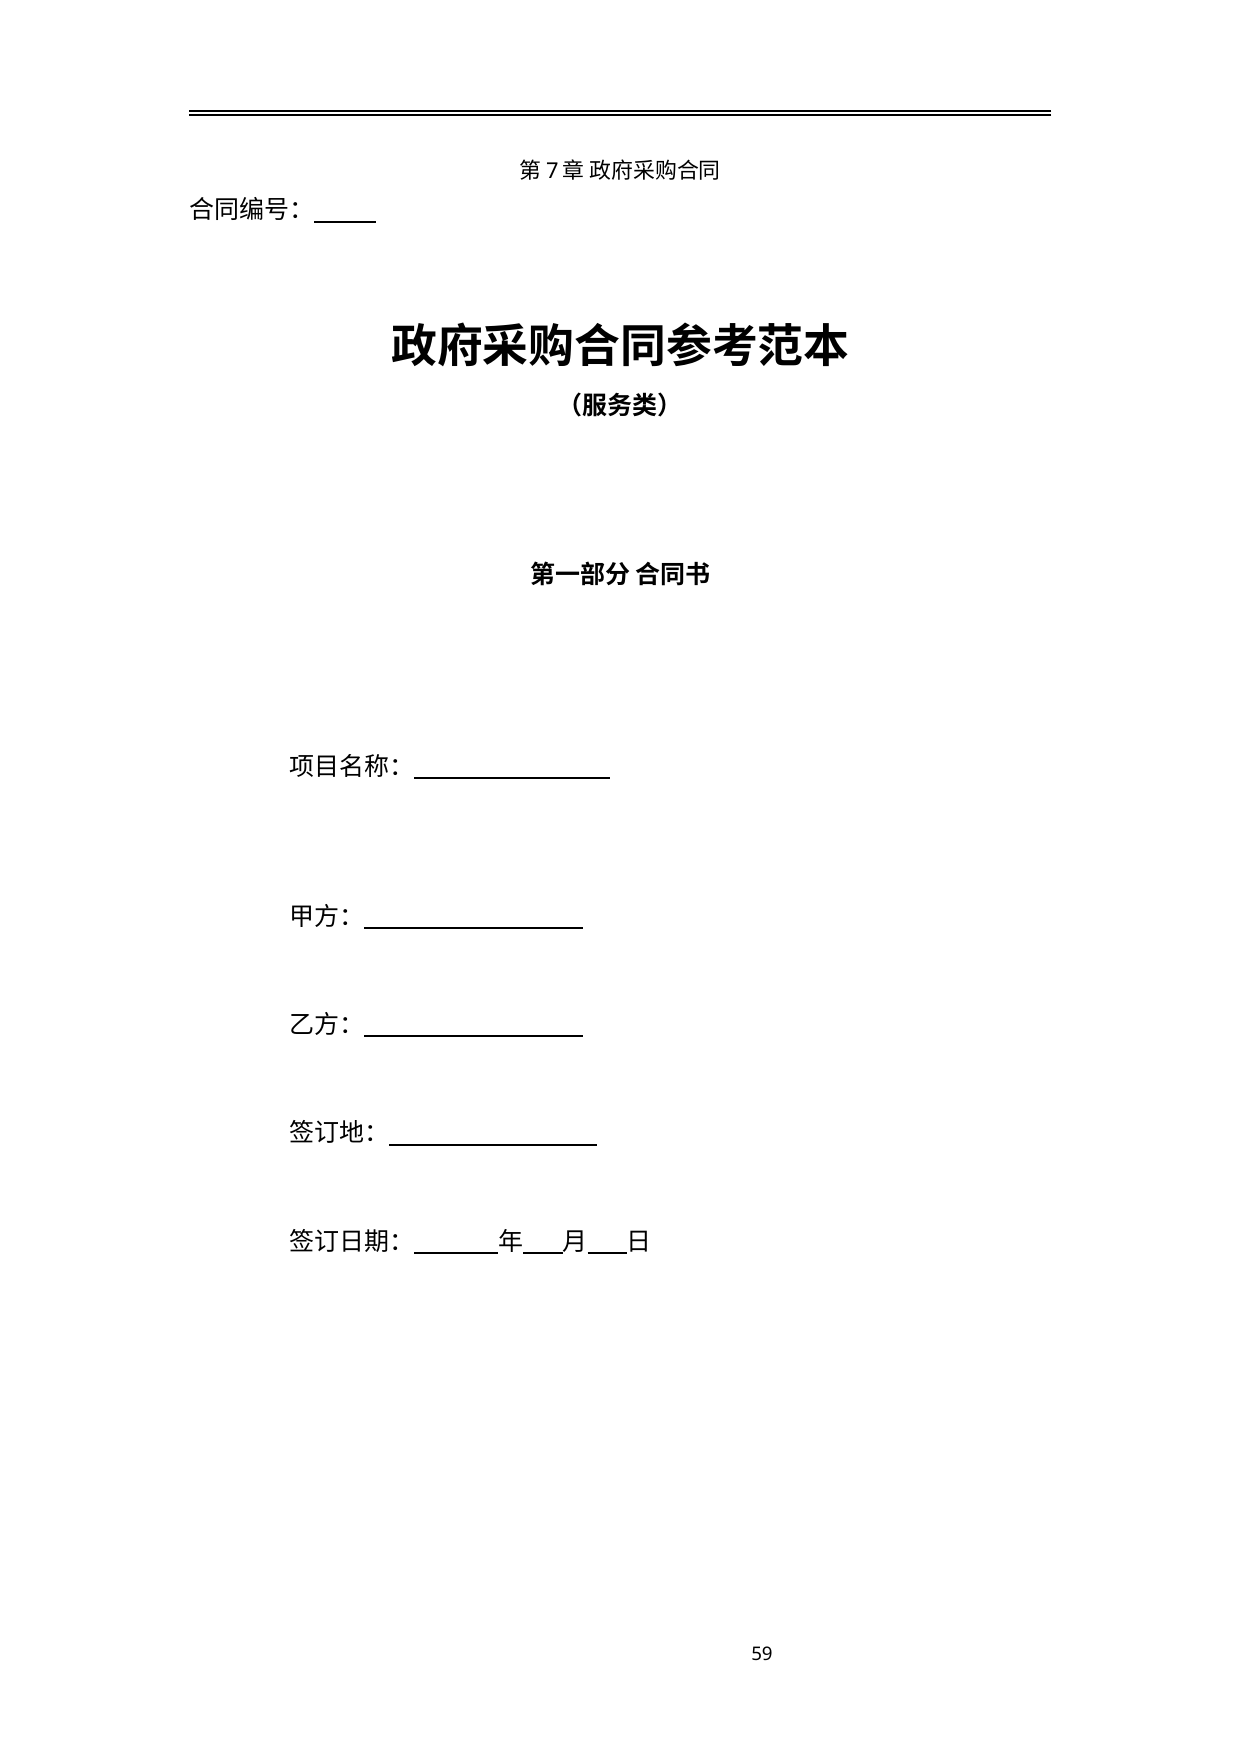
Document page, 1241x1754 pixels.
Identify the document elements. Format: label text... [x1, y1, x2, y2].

text 政府采购合同参考范本 [189, 321, 1051, 373]
text 合同编号： [189, 185, 1051, 227]
text 第一部分 合同书 [189, 550, 1051, 592]
text 签订日期： 年 月 日 [189, 1217, 1051, 1258]
text 项目名称： [289, 742, 1051, 783]
text 第7章 政府采购合同 [189, 153, 1051, 185]
text 签订地： [189, 1108, 1051, 1150]
text （服务类） [189, 373, 1051, 425]
text 甲方： [289, 892, 1051, 933]
text 乙方： [289, 1000, 1051, 1042]
